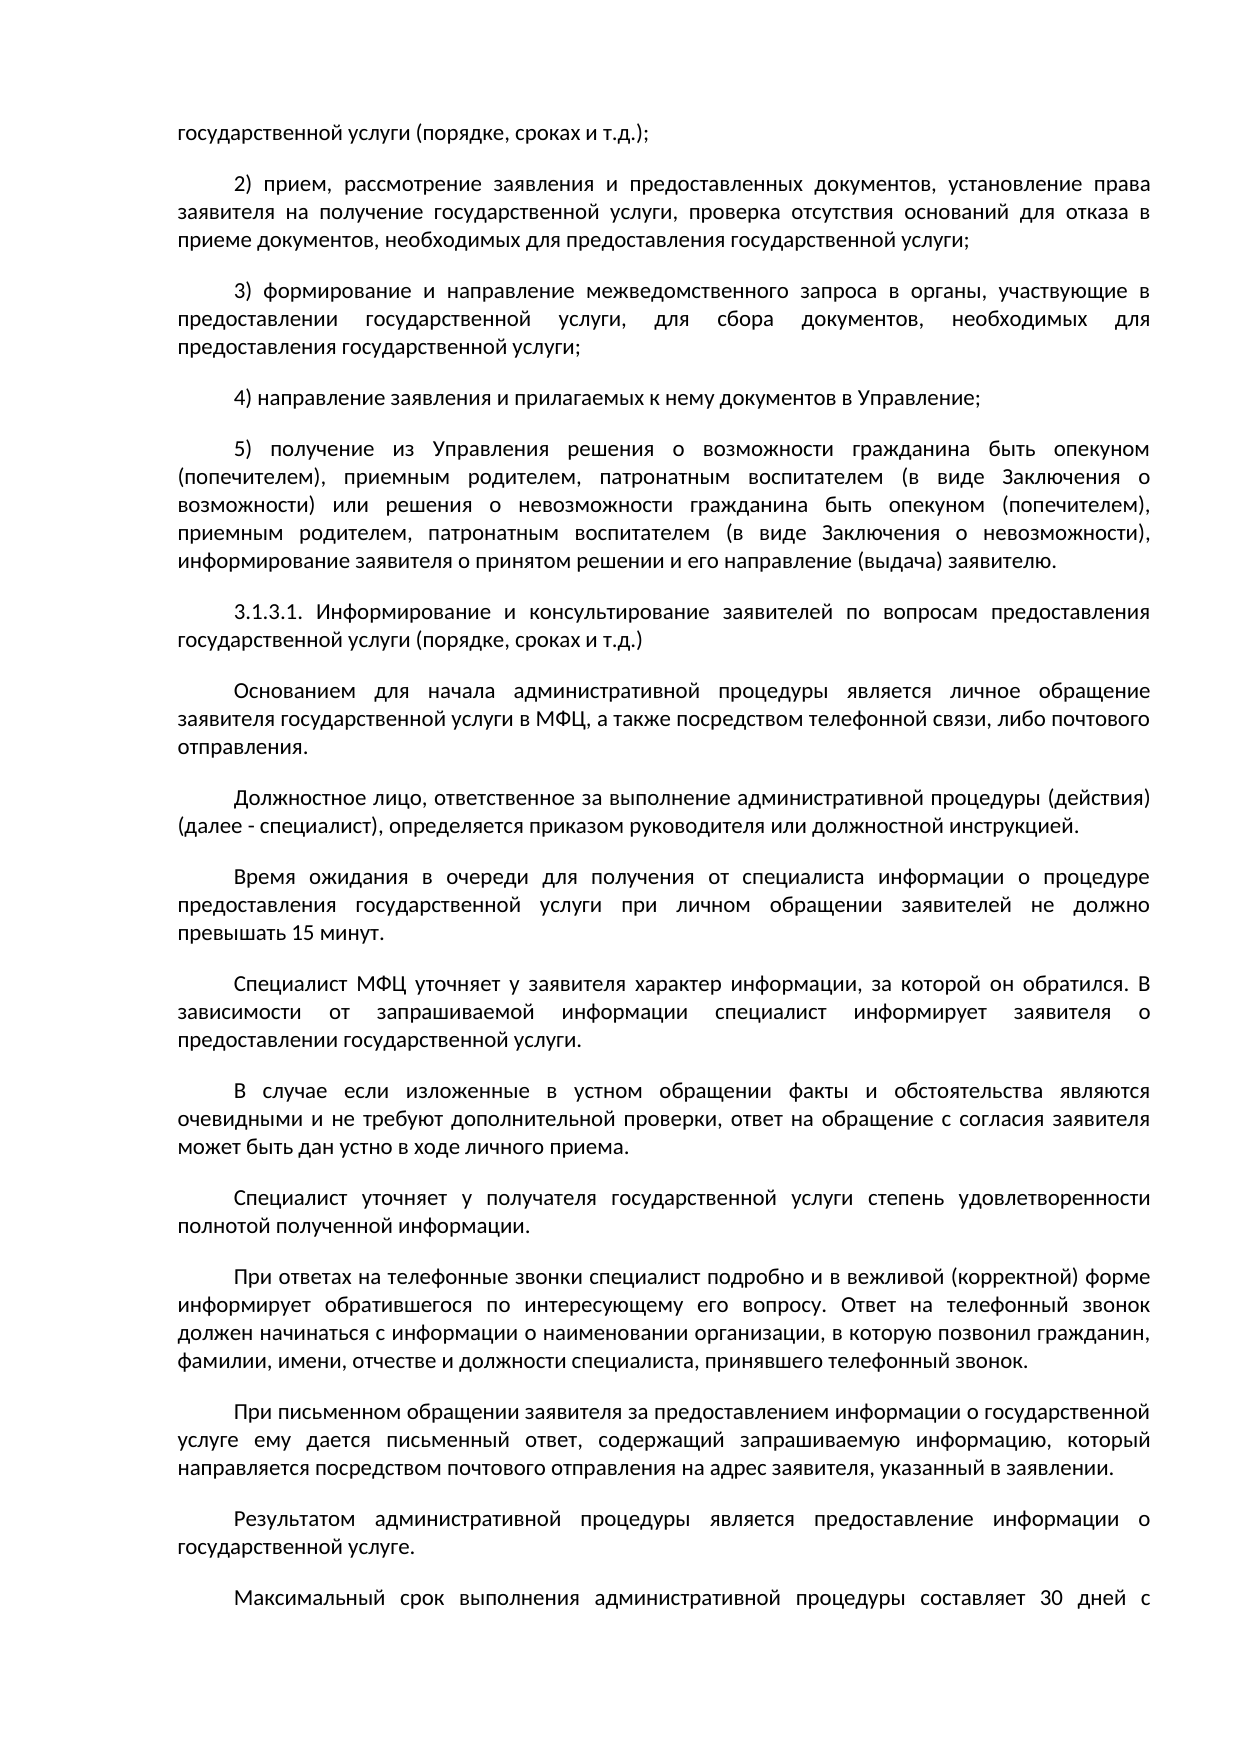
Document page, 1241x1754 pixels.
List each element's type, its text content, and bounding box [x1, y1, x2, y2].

text При письменном обращении заявителя за предоставлением информации о государственной услуге ему дается письменный ответ, содержащий запрашиваемую информацию, который направляется посредством почтового отправления на адрес заявителя, указанный в заявлении. [177, 1397, 1152, 1481]
text Результатом административной процедуры является предоставление информации о государственной услуге. [177, 1504, 1152, 1560]
text Специалист МФЦ уточняет у заявителя характер информации, за которой он обратился. В зависимости от запрашиваемой информации специалист информирует заявителя о предоставлении государственной услуги. [177, 969, 1152, 1053]
text 3.1.3.1. Информирование и консультирование заявителей по вопросам предоставления государственной услуги (порядке, сроках и т.д.) [177, 597, 1152, 653]
text 4) направление заявления и прилагаемых к нему документов в Управление; [177, 383, 1152, 411]
text Специалист уточняет у получателя государственной услуги степень удовлетворенности полнотой полученной информации. [177, 1183, 1152, 1239]
text 3) формирование и направление межведомственного запроса в органы, участвующие в предоставлении государственной услуги, для сбора документов, необходимых для предоставления государственной услуги; [177, 276, 1152, 360]
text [177, 1583, 1152, 1611]
text Основанием для начала административной процедуры является личное обращение заявителя государственной услуги в МФЦ, а также посредством телефонной связи, либо почтового отправления. [177, 676, 1152, 760]
text 5) получение из Управления решения о возможности гражданина быть опекуном (попечителем), приемным родителем, патронатным воспитателем (в виде Заключения о возможности) или решения о невозможности гражданина быть опекуном (попечителем), приемным родителем, патронатным воспитателем (в виде Заключения о невозможности), информирование заявителя о принятом решении и его направление (выдача) заявителю. [177, 434, 1152, 574]
text 2) прием, рассмотрение заявления и предоставленных документов, установление права заявителя на получение государственной услуги, проверка отсутствия оснований для отказа в приеме документов, необходимых для предоставления государственной услуги; [177, 169, 1152, 253]
text Время ожидания в очереди для получения от специалиста информации о процедуре предоставления государственной услуги при личном обращении заявителей не должно превышать 15 минут. [177, 862, 1152, 946]
text Должностное лицо, ответственное за выполнение административной процедуры (действия) (далее - специалист), определяется приказом руководителя или должностной инструкцией. [177, 783, 1152, 839]
text В случае если изложенные в устном обращении факты и обстоятельства являются очевидными и не требуют дополнительной проверки, ответ на обращение с согласия заявителя может быть дан устно в ходе личного приема. [177, 1076, 1152, 1160]
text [177, 118, 1152, 146]
text При ответах на телефонные звонки специалист подробно и в вежливой (корректной) форме информирует обратившегося по интересующему его вопросу. Ответ на телефонный звонок должен начинаться с информации о наименовании организации, в которую позвонил гражданин, фамилии, имени, отчестве и должности специалиста, принявшего телефонный звонок. [177, 1262, 1152, 1374]
